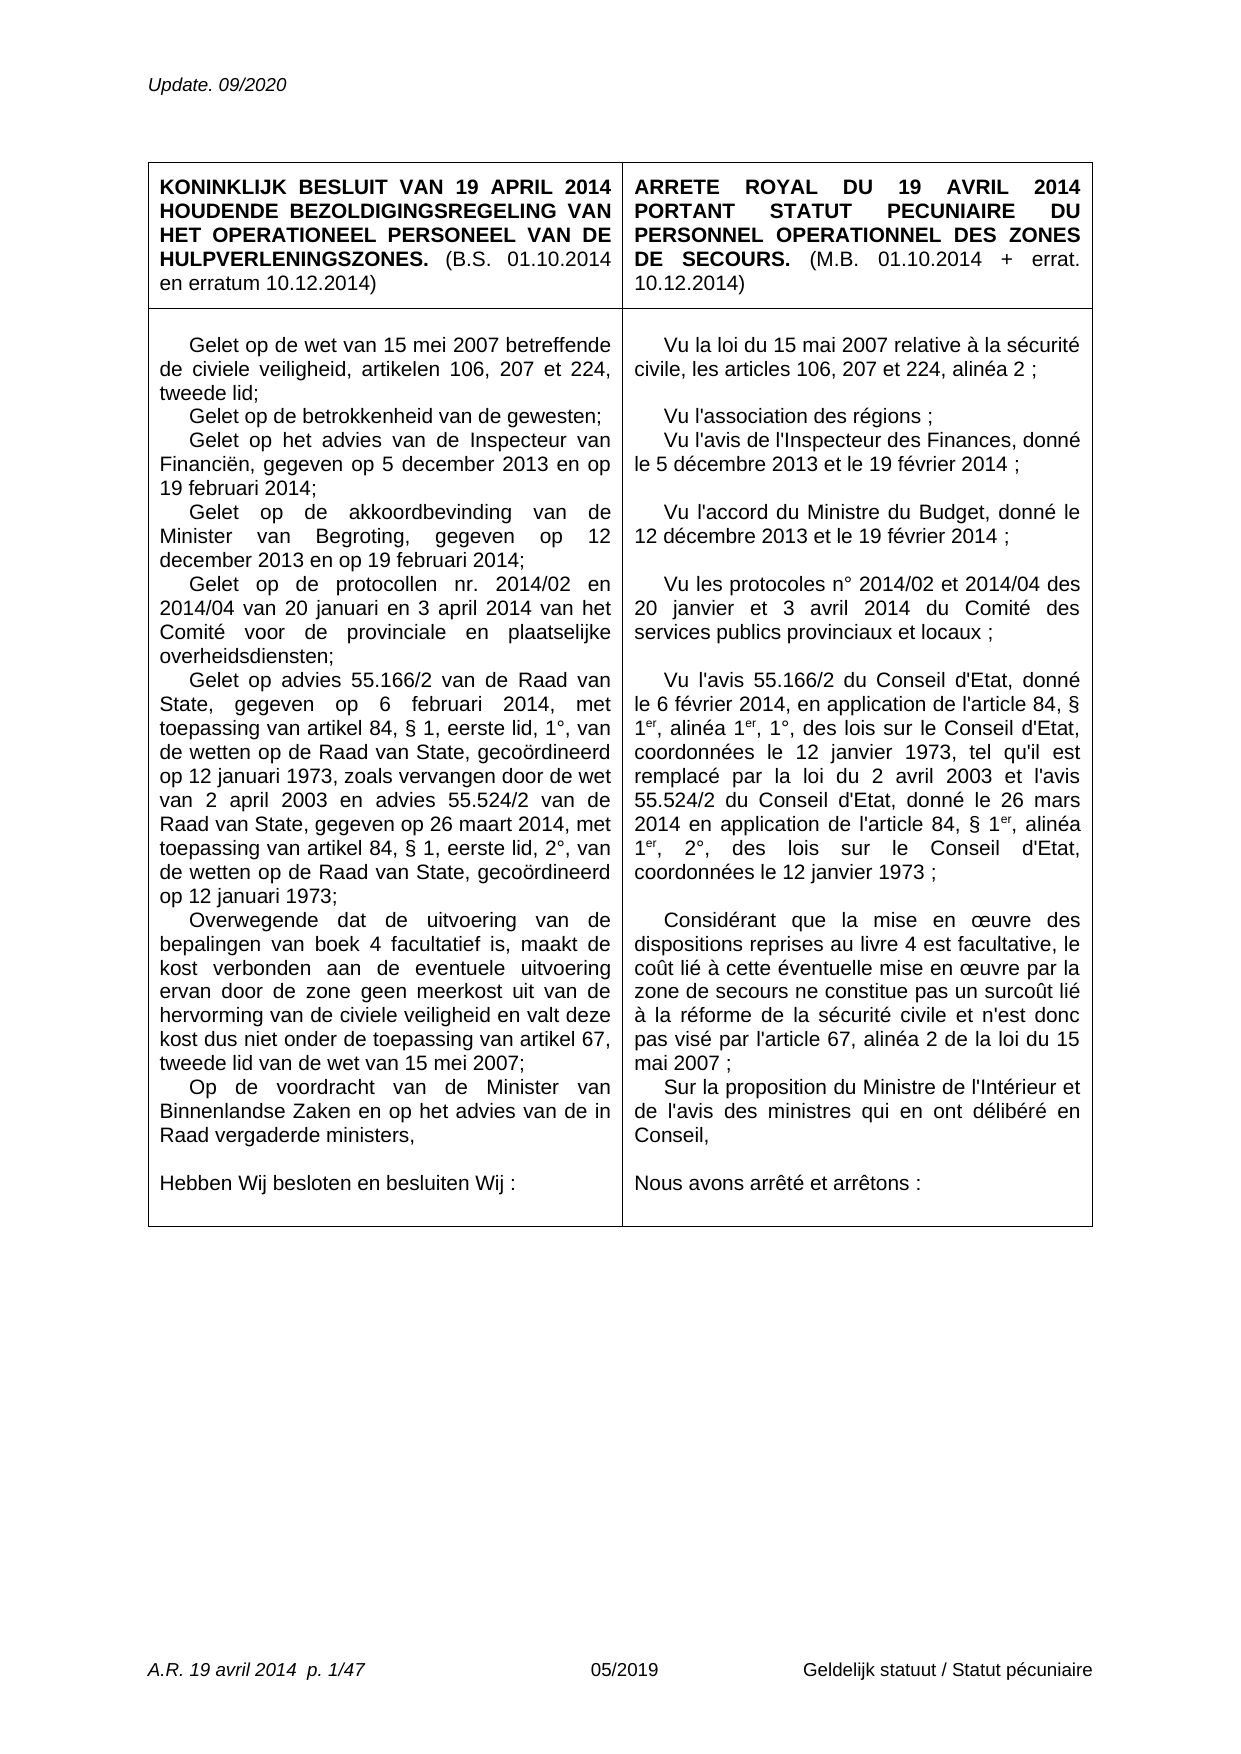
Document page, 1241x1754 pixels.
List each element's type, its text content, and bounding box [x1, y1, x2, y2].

table_header KONINKLIJK BESLUIT VAN 19 APRIL 2014 HOUDENDE BEZOLDIGINGSREGELING VAN HET OPERATIONEEL PERSONEEL VAN DE HULPVERLENINGSZONES. (B.S. 01.10.2014 en erratum 10.12.2014) [149, 163, 622, 307]
table_cell Vu la loi du 15 mai 2007 relative à la sécurité civile, les articles 106, 207 et 224, alinéa 2 ; Vu l'association des régions ; Vu l'avis de l'Inspecteur des Finances, donné le 5 décembre 2013 et le 19 février 2014 ; Vu l'accord du Ministre du Budget, donné le 12 décembre 2013 et le 19 février 2014 ; Vu les protocoles n° 2014/02 et 2014/04 des 20 janvier et 3 avril 2014 du Comité des services publics provinciaux et locaux ; Vu l'avis 55.166/2 du Conseil d'Etat, donné le 6 février 2014, en application de l'article 84, § 1er, alinéa 1er, 1°, des lois sur le Conseil d'Etat, coordonnées le 12 janvier 1973, tel qu'il est remplacé par la loi du 2 avril 2003 et l'avis 55.524/2 du Conseil d'Etat, donné le 26 mars 2014 en application de l'article 84, § 1er, alinéa 1er, 2°, des lois sur le Conseil d'Etat, coordonnées le 12 janvier 1973 ; Considérant que la mise en œuvre des dispositions reprises au livre 4 est facultative, le coût lié à cette éventuelle mise en œuvre par la zone de secours ne constitue pas un surcoût lié à la réforme de la sécurité civile et n'est donc pas visé par l'article 67, alinéa 2 de la loi du 15 mai 2007 ; Sur la proposition du Ministre de l'Intérieur et de l'avis des ministres qui en ont délibéré en Conseil, Nous avons arrêté et arrêtons : [623, 309, 1092, 1226]
table_header ARRETE ROYAL DU 19 AVRIL 2014 PORTANT STATUT PECUNIAIRE DU PERSONNEL OPERATIONNEL DES ZONES DE SECOURS. (M.B. 01.10.2014 + errat. 10.12.2014) [623, 163, 1092, 307]
table_cell Gelet op de wet van 15 mei 2007 betreffende de civiele veiligheid, artikelen 106, 207 et 224, tweede lid; Gelet op de betrokkenheid van de gewesten; Gelet op het advies van de Inspecteur van Financiën, gegeven op 5 december 2013 en op 19 februari 2014; Gelet op de akkoordbevinding van de Minister van Begroting, gegeven op 12 december 2013 en op 19 februari 2014; Gelet op de protocollen nr. 2014/02 en 2014/04 van 20 januari en 3 april 2014 van het Comité voor de provinciale en plaatselijke overheidsdiensten; Gelet op advies 55.166/2 van de Raad van State, gegeven op 6 februari 2014, met toepassing van artikel 84, § 1, eerste lid, 1°, van de wetten op de Raad van State, gecoördineerd op 12 januari 1973, zoals vervangen door de wet van 2 april 2003 en advies 55.524/2 van de Raad van State, gegeven op 26 maart 2014, met toepassing van artikel 84, § 1, eerste lid, 2°, van de wetten op de Raad van State, gecoördineerd op 12 januari 1973; Overwegende dat de uitvoering van de bepalingen van boek 4 facultatief is, maakt de kost verbonden aan de eventuele uitvoering ervan door de zone geen meerkost uit van de hervorming van de civiele veiligheid en valt deze kost dus niet onder de toepassing van artikel 67, tweede lid van de wet van 15 mei 2007; Op de voordracht van de Minister van Binnenlandse Zaken en op het advies van de in Raad vergaderde ministers, Hebben Wij besloten en besluiten Wij : [149, 309, 622, 1226]
